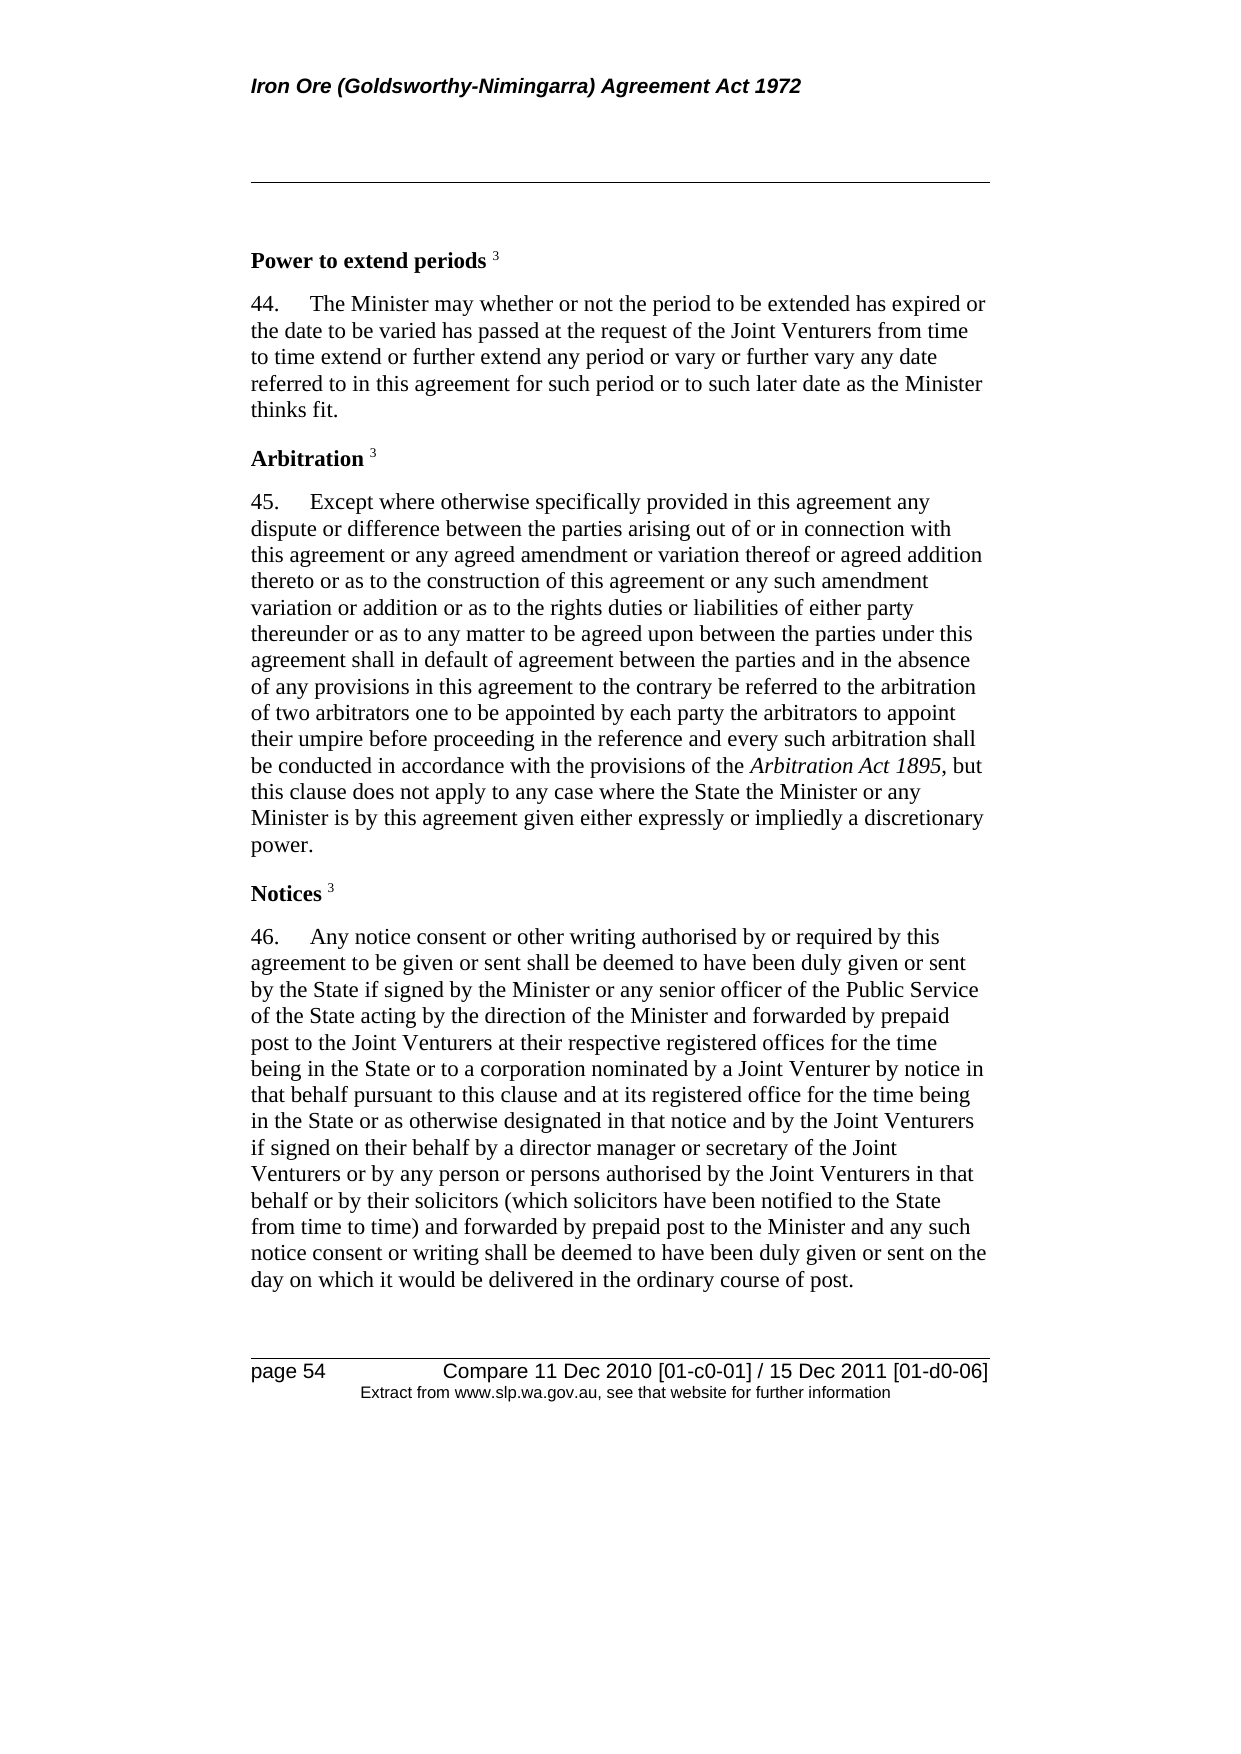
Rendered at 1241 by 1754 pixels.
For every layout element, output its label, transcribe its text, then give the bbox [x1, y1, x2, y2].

text Notices 3 [251, 880, 990, 906]
text 46. Any notice consent or other writing authorised by or required by this agreement to be given or sent shall be deemed to have been duly given or sent by the State if signed by the Minister or any senior officer of the Public Service of the State acting by the direction of the Minister and forwarded by prepaid post to the Joint Venturers at their respective registered offices for the time being in the State or to a corporation nominated by a Joint Venturer by notice in that behalf pursuant to this clause and at its registered office for the time being in the State or as otherwise designated in that notice and by the Joint Venturers if signed on their behalf by a director manager or secretary of the Joint Venturers or by any person or persons authorised by the Joint Venturers in that behalf or by their solicitors (which solicitors have been notified to the State from time to time) and forwarded by prepaid post to the Minister and any such notice consent or writing shall be deemed to have been duly given or sent on the day on which it would be delivered in the ordinary course of post. [251, 923, 990, 1292]
text 45. Except where otherwise specifically provided in this agreement any dispute or difference between the parties arising out of or in connection with this agreement or any agreed amendment or variation thereof or agreed addition thereto or as to the construction of this agreement or any such amendment variation or addition or as to the rights duties or liabilities of either party thereunder or as to any matter to be agreed upon between the parties under this agreement shall in default of agreement between the parties and in the absence of any provisions in this agreement to the contrary be referred to the arbitration of two arbitrators one to be appointed by each party the arbitrators to appoint their umpire before proceeding in the reference and every such arbitration shall be conducted in accordance with the provisions of the Arbitration Act 1895, but this clause does not apply to any case where the State the Minister or any Minister is by this agreement given either expressly or impliedly a discretionary power. [251, 488, 990, 857]
text 44. The Minister may whether or not the period to be extended has expired or the date to be varied has passed at the request of the Joint Venturers from time to time extend or further extend any period or vary or further vary any date referred to in this agreement for such period or to such later date as the Minister thinks fit. [251, 291, 990, 422]
text Arbitration 3 [251, 445, 990, 472]
text Power to extend periods 3 [251, 247, 990, 274]
